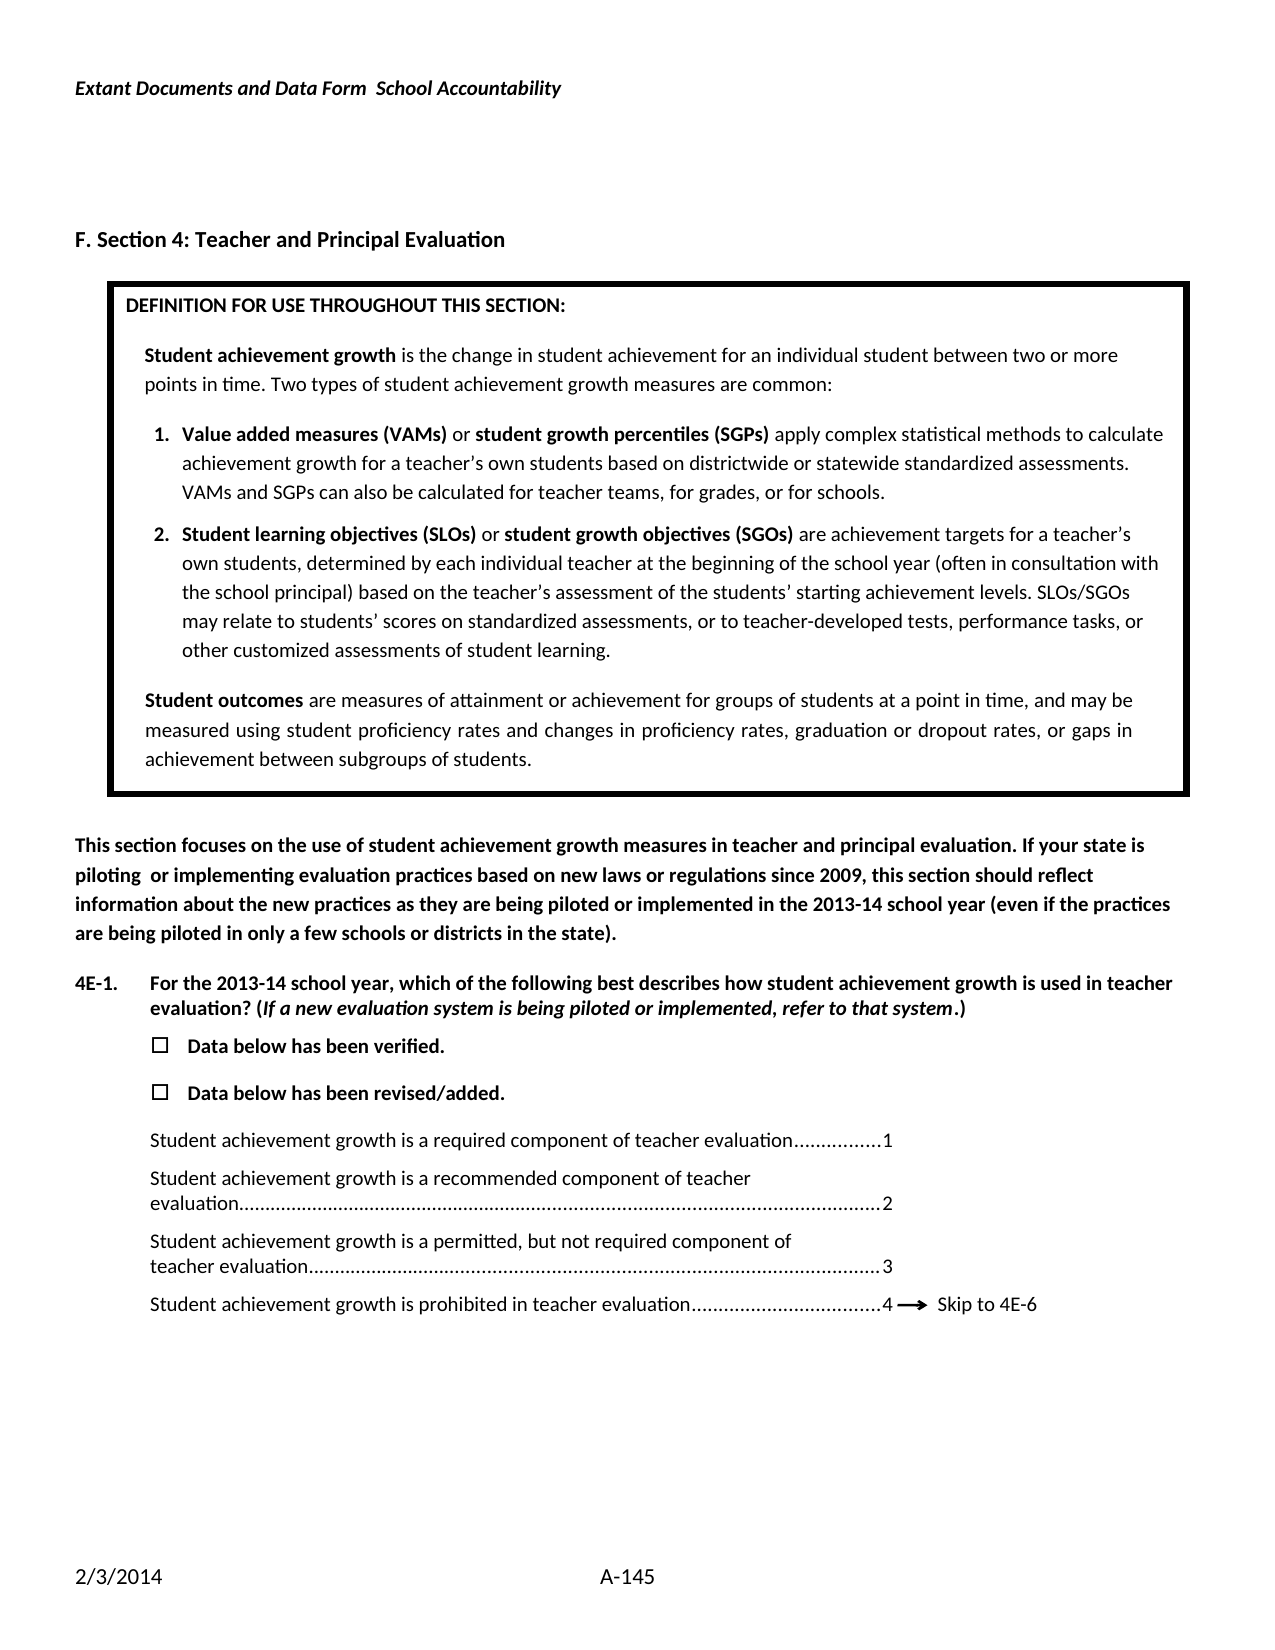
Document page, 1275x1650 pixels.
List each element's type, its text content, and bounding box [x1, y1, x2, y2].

text Student achievement growth is a permitted, but not required component of teacher evaluation 3 [150, 1228, 825, 1279]
text Student achievement growth is a recommended component of teacher evaluation 2 [150, 1165, 825, 1216]
text □ Data below has been verified. [150, 1021, 1200, 1062]
text Student achievement growth is a required component of teacher evaluation 1 [150, 1127, 825, 1152]
text This section focuses on the use of student achievement growth measures in teacher and principal evaluation. If your state is piloting or implementing evaluation practices based on new laws or regulations since 2009, this section should reflect information about the new practices as they are being piloted or implemented in the 2013-14 school year (even if the practices are being piloted in only a few schools or districts in the state). [75, 833, 1200, 946]
text F. Section 4: Teacher and Principal Evaluation [75, 225, 1200, 253]
text □ Data below has been revised/added. [150, 1068, 1200, 1108]
text Student achievement growth is prohibited in teacher evaluation 4 Skip to 4E-6 [150, 1292, 825, 1317]
text 4E-1. For the 2013-14 school year, which of the following best describes how student achievement growth is used in teacher evaluation? (If a new evaluation system is being piloted or implemented, refer to that system.) [75, 970, 1200, 1021]
